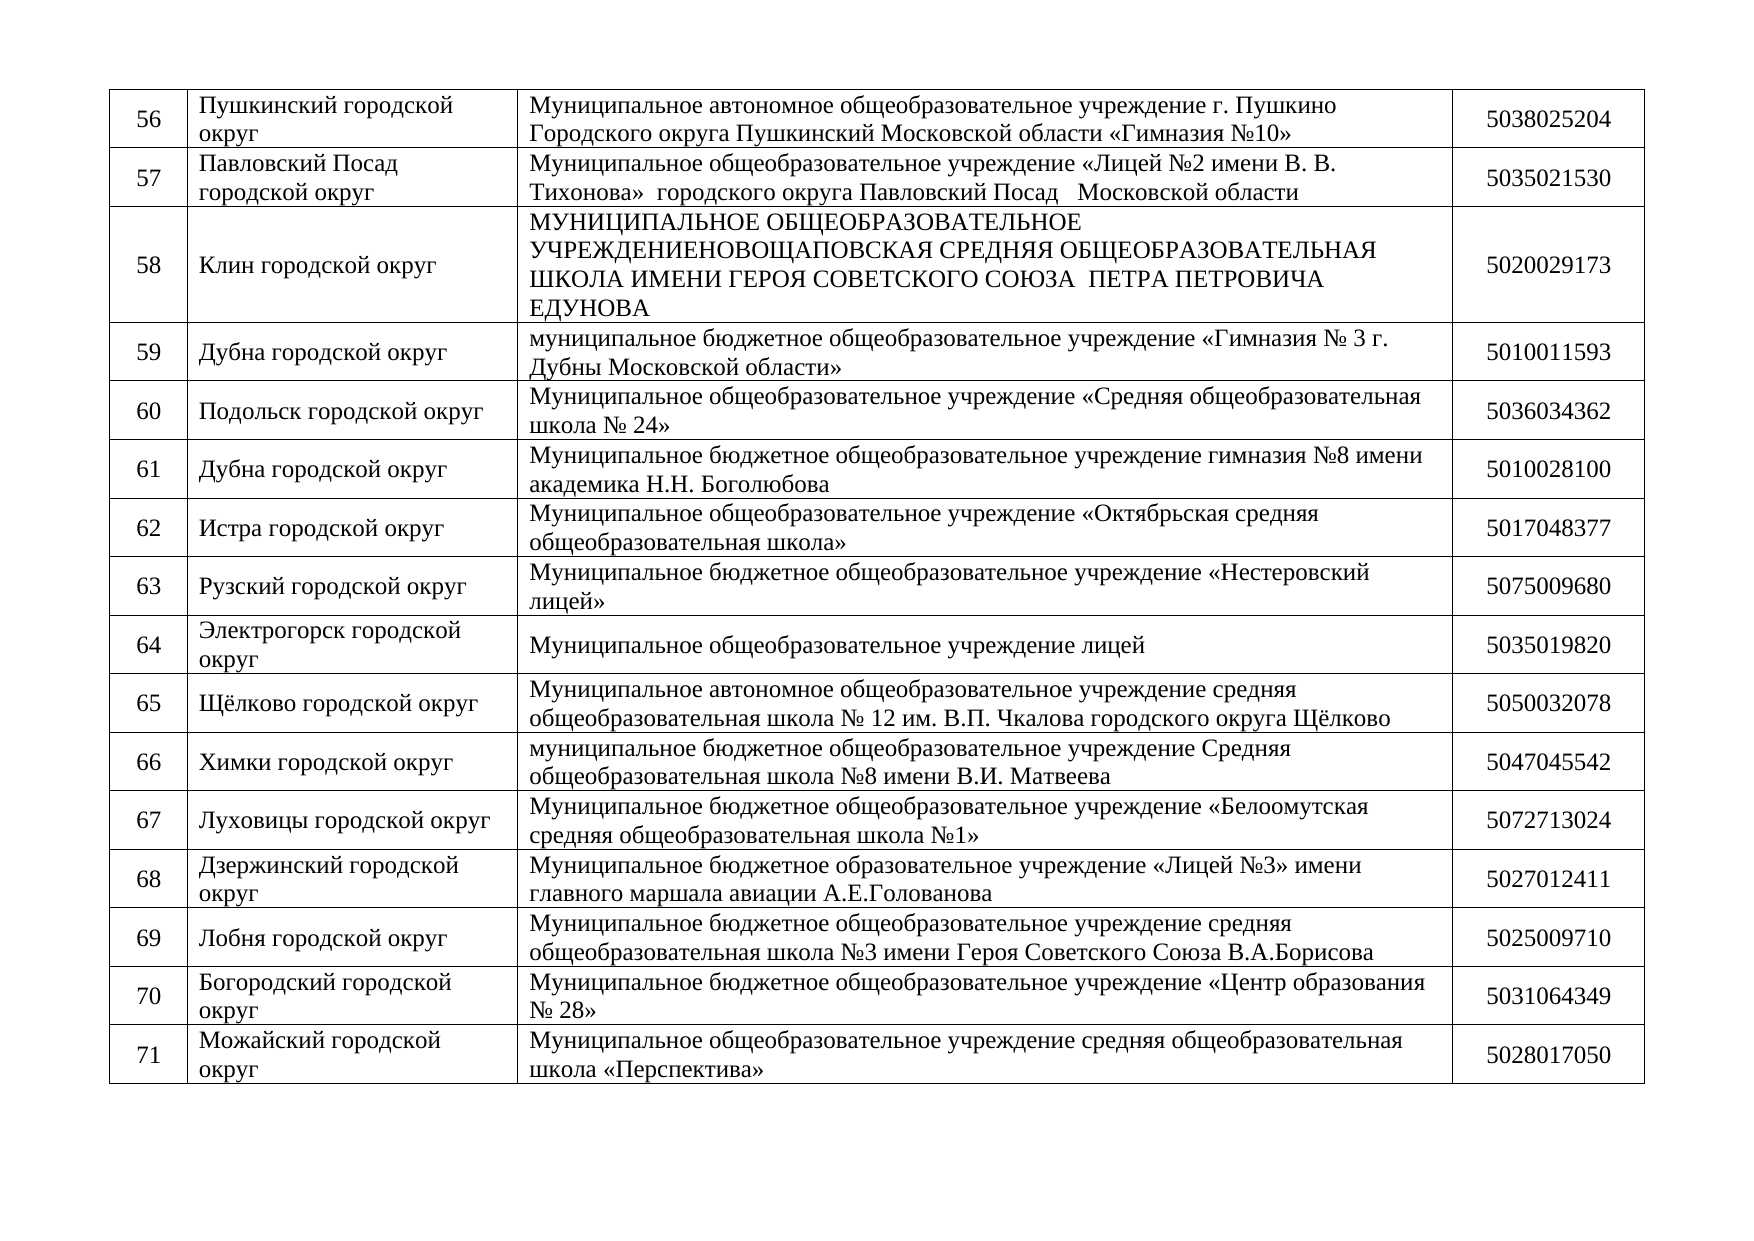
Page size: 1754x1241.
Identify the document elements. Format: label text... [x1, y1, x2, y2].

table_cell 5010011593 [1453, 323, 1644, 380]
table_cell Муниципальное автономное общеобразовательное учреждение средняя общеобразовательная школа № 12 им. В.П. Чкалова городского округа Щёлково [518, 674, 1452, 732]
table_cell 5027012411 [1453, 850, 1644, 907]
table_cell 71 [110, 1025, 187, 1083]
table_cell Пушкинский городской округ [188, 90, 517, 147]
table_cell 68 [110, 850, 187, 907]
table_cell 61 [110, 440, 187, 497]
table_cell 5010028100 [1453, 440, 1644, 497]
table_cell 5075009680 [1453, 557, 1644, 614]
table_cell 59 [110, 323, 187, 380]
table_cell 64 [110, 616, 187, 673]
table_cell Дубна городской округ [188, 323, 517, 380]
table_cell Муниципальное бюджетное общеобразовательное учреждение средняя общеобразовательная школа №3 имени Героя Советского Союза В.А.Борисова [518, 908, 1452, 966]
table_cell 58 [110, 207, 187, 322]
table_cell 5047045542 [1453, 733, 1644, 790]
table_cell Луховицы городской округ [188, 791, 517, 849]
table_cell Химки городской округ [188, 733, 517, 790]
table_cell 5031064349 [1453, 967, 1644, 1024]
table_cell 65 [110, 674, 187, 732]
table_cell 63 [110, 557, 187, 614]
table_cell Богородский городской округ [188, 967, 517, 1024]
table_cell Муниципальное автономное общеобразовательное учреждение г. Пушкино Городского округа Пушкинский Московской области «Гимназия №10» [518, 90, 1452, 147]
table_cell 5072713024 [1453, 791, 1644, 849]
table_cell Подольск городской округ [188, 381, 517, 439]
table_cell 5028017050 [1453, 1025, 1644, 1083]
table_cell Муниципальное бюджетное общеобразовательное учреждение «Нестеровский лицей» [518, 557, 1452, 614]
table_cell Лобня городской округ [188, 908, 517, 966]
table_cell Муниципальное бюджетное общеобразовательное учреждение «Центр образования № 28» [518, 967, 1452, 1024]
table_cell 70 [110, 967, 187, 1024]
table_cell муниципальное бюджетное общеобразовательное учреждение Средняя общеобразовательная школа №8 имени В.И. Матвеева [518, 733, 1452, 790]
table_cell 5017048377 [1453, 499, 1644, 556]
table_cell Муниципальное общеобразовательное учреждение средняя общеобразовательная школа «Перспектива» [518, 1025, 1452, 1083]
table_cell Муниципальное общеобразовательное учреждение «Средняя общеобразовательная школа № 24» [518, 381, 1452, 439]
table_cell Муниципальное общеобразовательное учреждение лицей [518, 616, 1452, 673]
table_cell 62 [110, 499, 187, 556]
table_cell Щёлково городской округ [188, 674, 517, 732]
table_cell 67 [110, 791, 187, 849]
table_cell 5035021530 [1453, 148, 1644, 206]
table_cell 60 [110, 381, 187, 439]
table_cell 5020029173 [1453, 207, 1644, 322]
table_cell МУНИЦИПАЛЬНОЕ ОБЩЕОБРАЗОВАТЕЛЬНОЕ УЧРЕЖДЕНИЕНОВОЩАПОВСКАЯ СРЕДНЯЯ ОБЩЕОБРАЗОВАТЕЛЬНАЯ ШКОЛА ИМЕНИ ГЕРОЯ СОВЕТСКОГО СОЮЗА ПЕТРА ПЕТРОВИЧА ЕДУНОВА [518, 207, 1452, 322]
table_cell Истра городской округ [188, 499, 517, 556]
table_cell Муниципальное бюджетное общеобразовательное учреждение «Белоомутская средняя общеобразовательная школа №1» [518, 791, 1452, 849]
table_cell Муниципальное общеобразовательное учреждение «Лицей №2 имени В. В. Тихонова» городского округа Павловский Посад Московской области [518, 148, 1452, 206]
table_cell Дзержинский городской округ [188, 850, 517, 907]
table_cell Клин городской округ [188, 207, 517, 322]
table_cell 5025009710 [1453, 908, 1644, 966]
table_cell 5036034362 [1453, 381, 1644, 439]
table_cell 5035019820 [1453, 616, 1644, 673]
table_cell Электрогорск городской округ [188, 616, 517, 673]
table_cell 69 [110, 908, 187, 966]
table_cell 66 [110, 733, 187, 790]
table_cell муниципальное бюджетное общеобразовательное учреждение «Гимназия № 3 г. Дубны Московской области» [518, 323, 1452, 380]
table_cell Муниципальное бюджетное общеобразовательное учреждение гимназия №8 имени академика Н.Н. Боголюбова [518, 440, 1452, 497]
table_cell Можайский городской округ [188, 1025, 517, 1083]
table_cell 5038025204 [1453, 90, 1644, 147]
table_cell Муниципальное общеобразовательное учреждение «Октябрьская средняя общеобразовательная школа» [518, 499, 1452, 556]
table_cell Рузский городской округ [188, 557, 517, 614]
table_cell Муниципальное бюджетное образовательное учреждение «Лицей №3» имени главного маршала авиации А.Е.Голованова [518, 850, 1452, 907]
table_cell 5050032078 [1453, 674, 1644, 732]
table_cell Дубна городской округ [188, 440, 517, 497]
table_cell 57 [110, 148, 187, 206]
table_cell Павловский Посад городской округ [188, 148, 517, 206]
table_cell 56 [110, 90, 187, 147]
